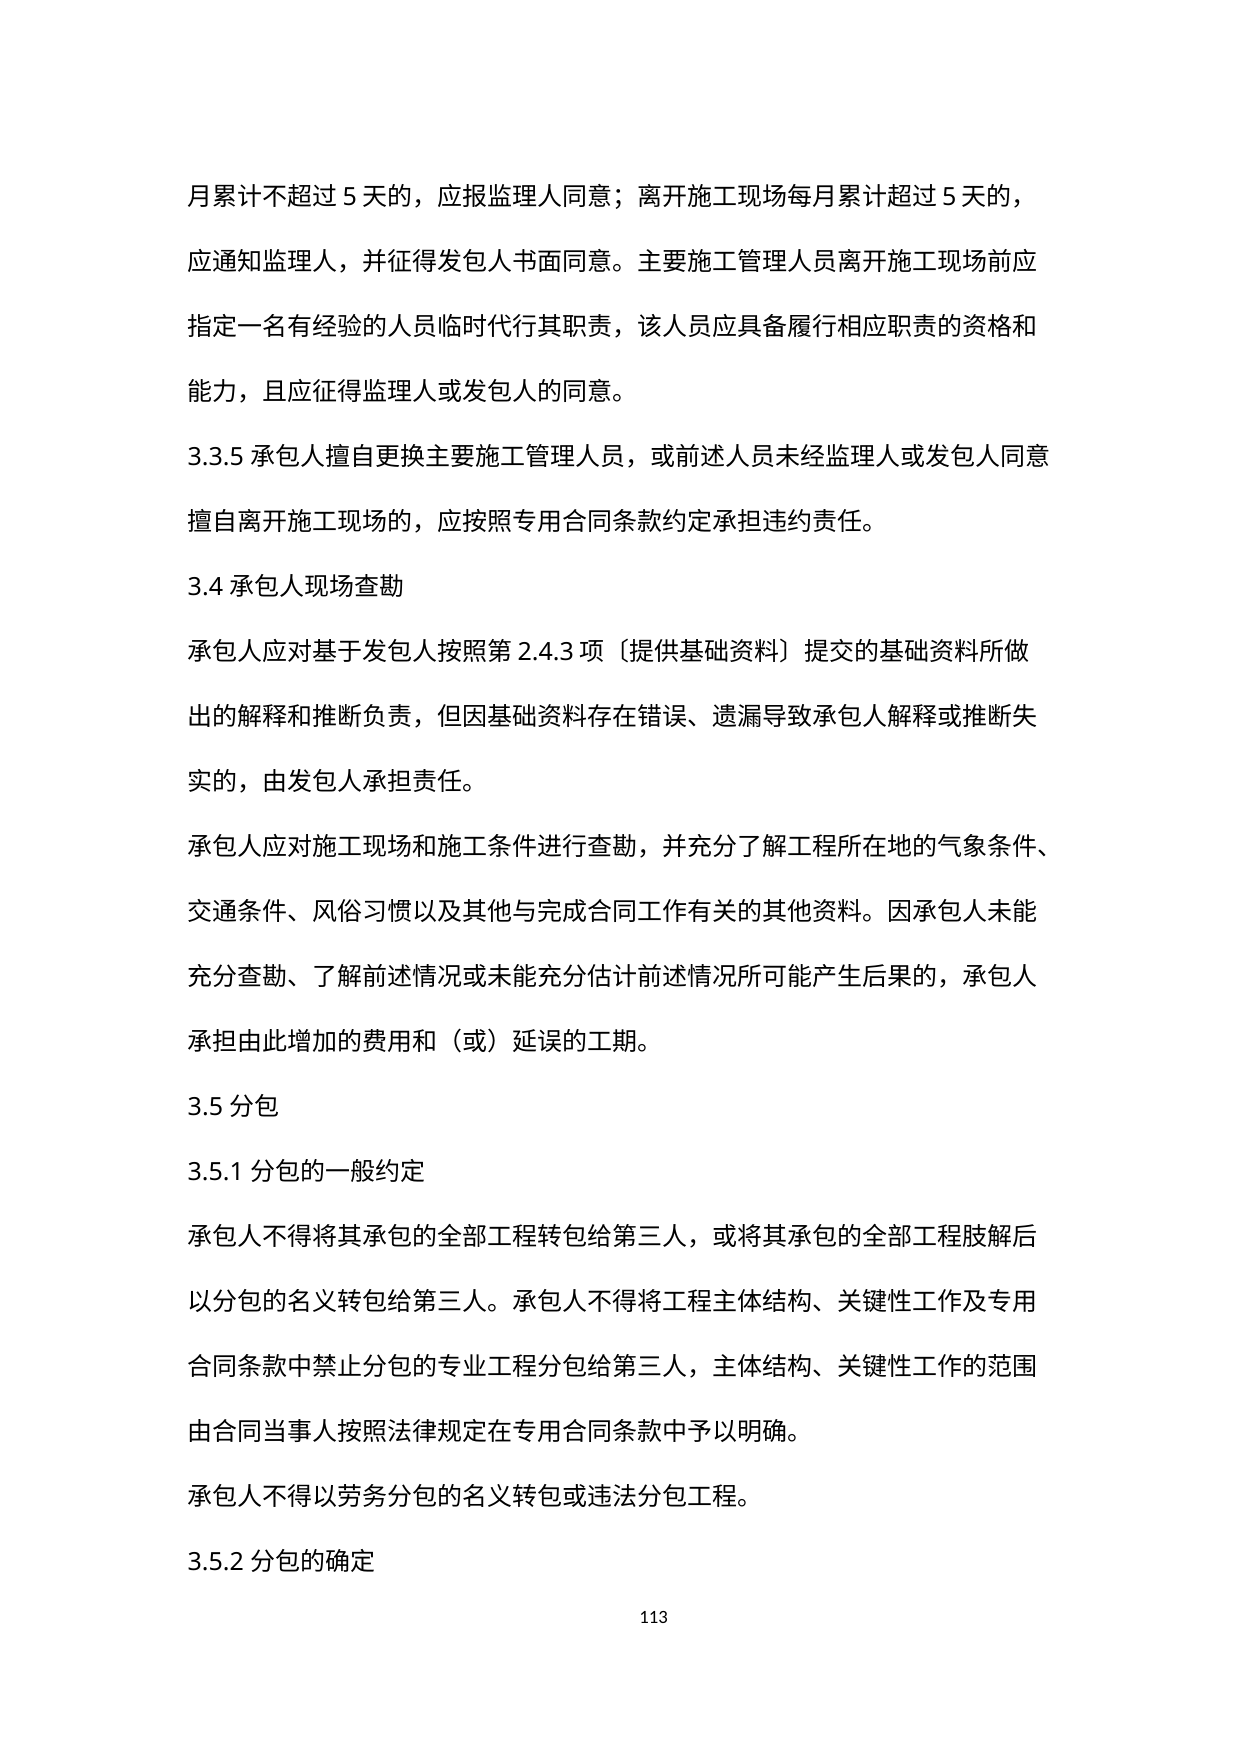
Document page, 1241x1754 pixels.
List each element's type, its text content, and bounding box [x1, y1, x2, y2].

text 3.5.1 分包的一般约定 [187, 1137, 1053, 1202]
text 承包人不得以劳务分包的名义转包或违法分包工程。 [187, 1462, 1053, 1527]
text 3.5 分包 [187, 1072, 1053, 1137]
text 3.5.2 分包的确定 [187, 1527, 1053, 1592]
text 承包人不得将其承包的全部工程转包给第三人，或将其承包的全部工程肢解后以分包的名义转包给第三人。承包人不得将工程主体结构、关键性工作及专用合同条款中禁止分包的专业工程分包给第三人，主体结构、关键性工作的范围由合同当事人按照法律规定在专用合同条款中予以明确。 [187, 1202, 1053, 1462]
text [187, 162, 1053, 422]
text 3.3.5 承包人擅自更换主要施工管理人员，或前述人员未经监理人或发包人同意擅自离开施工现场的，应按照专用合同条款约定承担违约责任。 [187, 422, 1053, 552]
text 承包人应对施工现场和施工条件进行查勘，并充分了解工程所在地的气象条件、交通条件、风俗习惯以及其他与完成合同工作有关的其他资料。因承包人未能充分查勘、了解前述情况或未能充分估计前述情况所可能产生后果的，承包人承担由此增加的费用和（或）延误的工期。 [187, 812, 1053, 1072]
text 承包人应对基于发包人按照第2.4.3项〔提供基础资料〕提交的基础资料所做出的解释和推断负责，但因基础资料存在错误、遗漏导致承包人解释或推断失实的，由发包人承担责任。 [187, 617, 1053, 812]
text 3.4 承包人现场查勘 [187, 552, 1053, 617]
